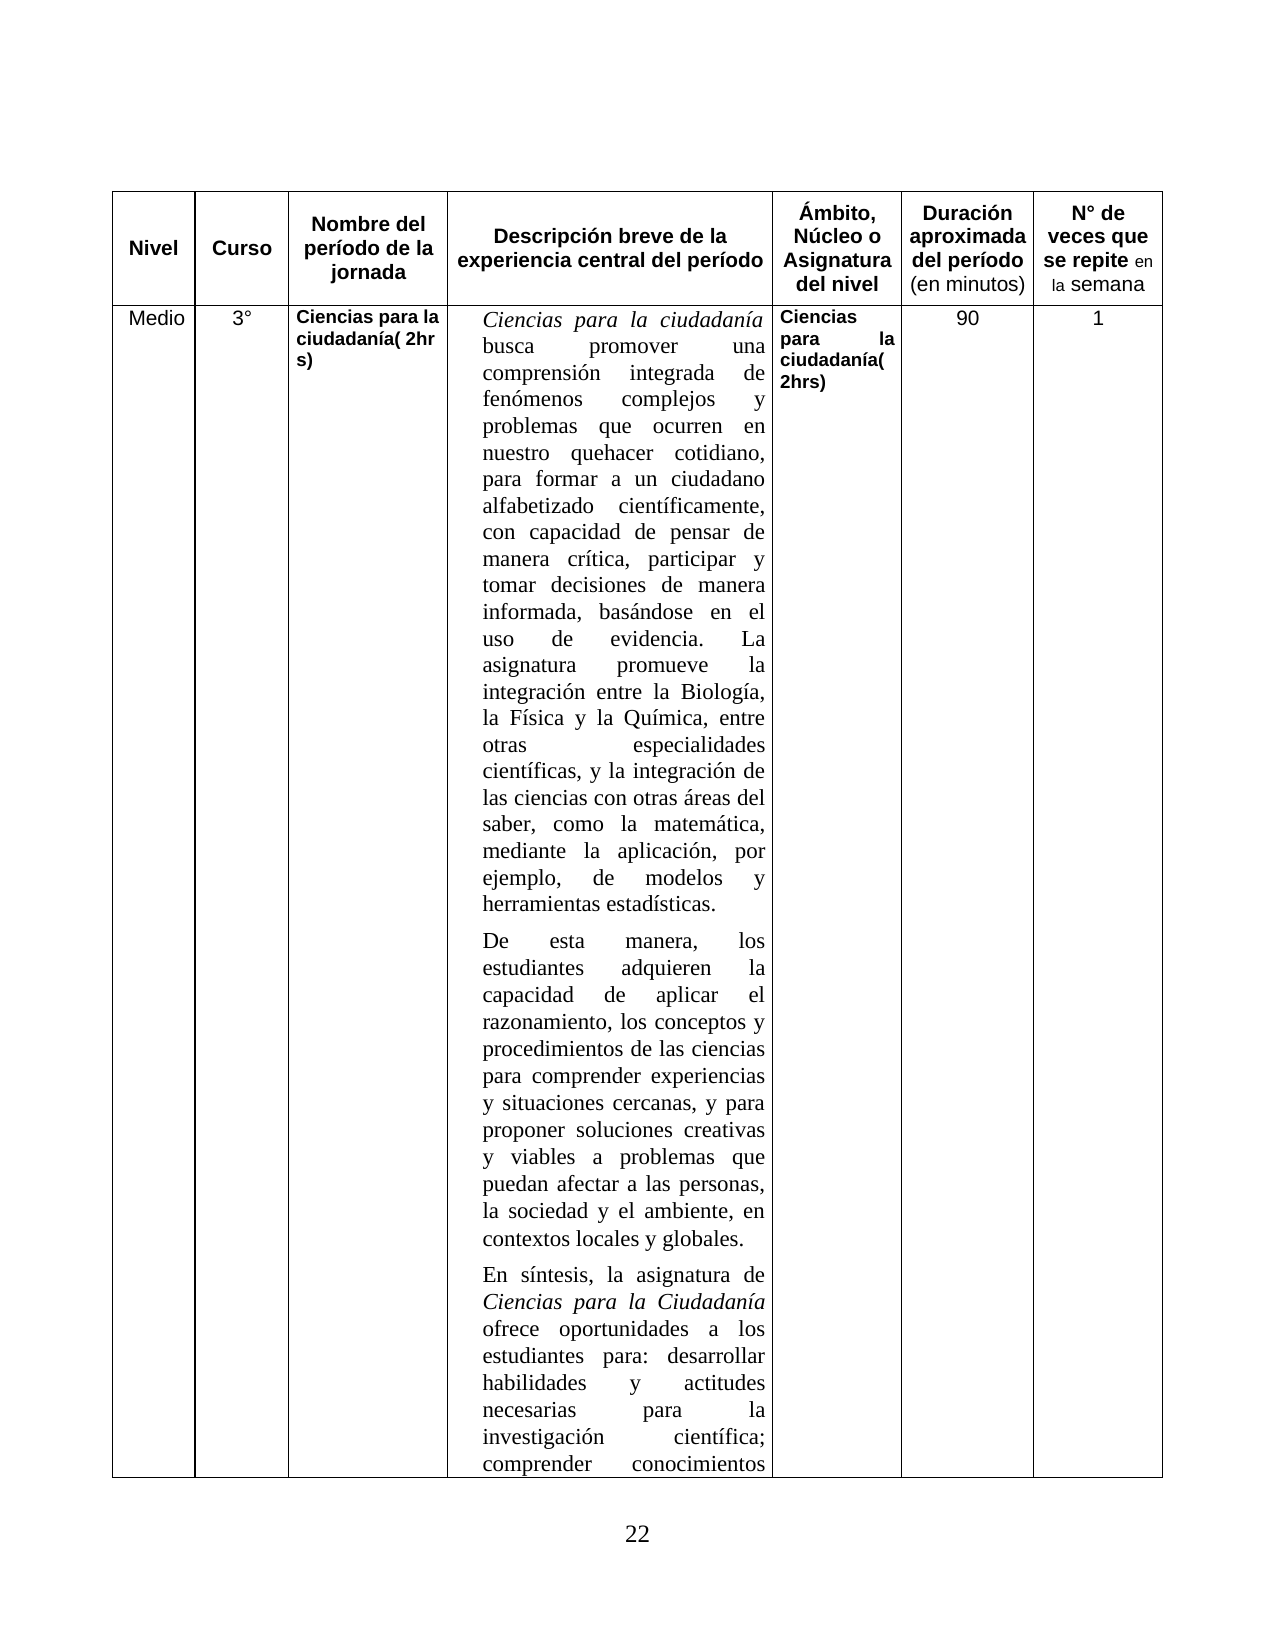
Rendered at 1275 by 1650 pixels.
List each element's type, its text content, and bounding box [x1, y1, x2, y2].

table_header Descripción breve de la experiencia central del período [448, 192, 772, 305]
table_cell Medio [113, 306, 194, 1477]
table_header Ámbito, Núcleo o Asignatura del nivel [773, 192, 901, 305]
table_header Duración aproximada del período (en minutos) [902, 192, 1033, 305]
table_header Nivel [113, 192, 194, 305]
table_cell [289, 306, 447, 1477]
table_header Curso [196, 192, 288, 305]
table_header Nombre del período de la jornada [289, 192, 447, 305]
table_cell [448, 306, 772, 1477]
table_cell 1 [1034, 306, 1162, 1477]
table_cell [773, 306, 901, 1477]
table_cell 90 [902, 306, 1033, 1477]
table_header N° de veces que se repite en la semana [1034, 192, 1162, 305]
table_cell 3° [196, 306, 288, 1477]
